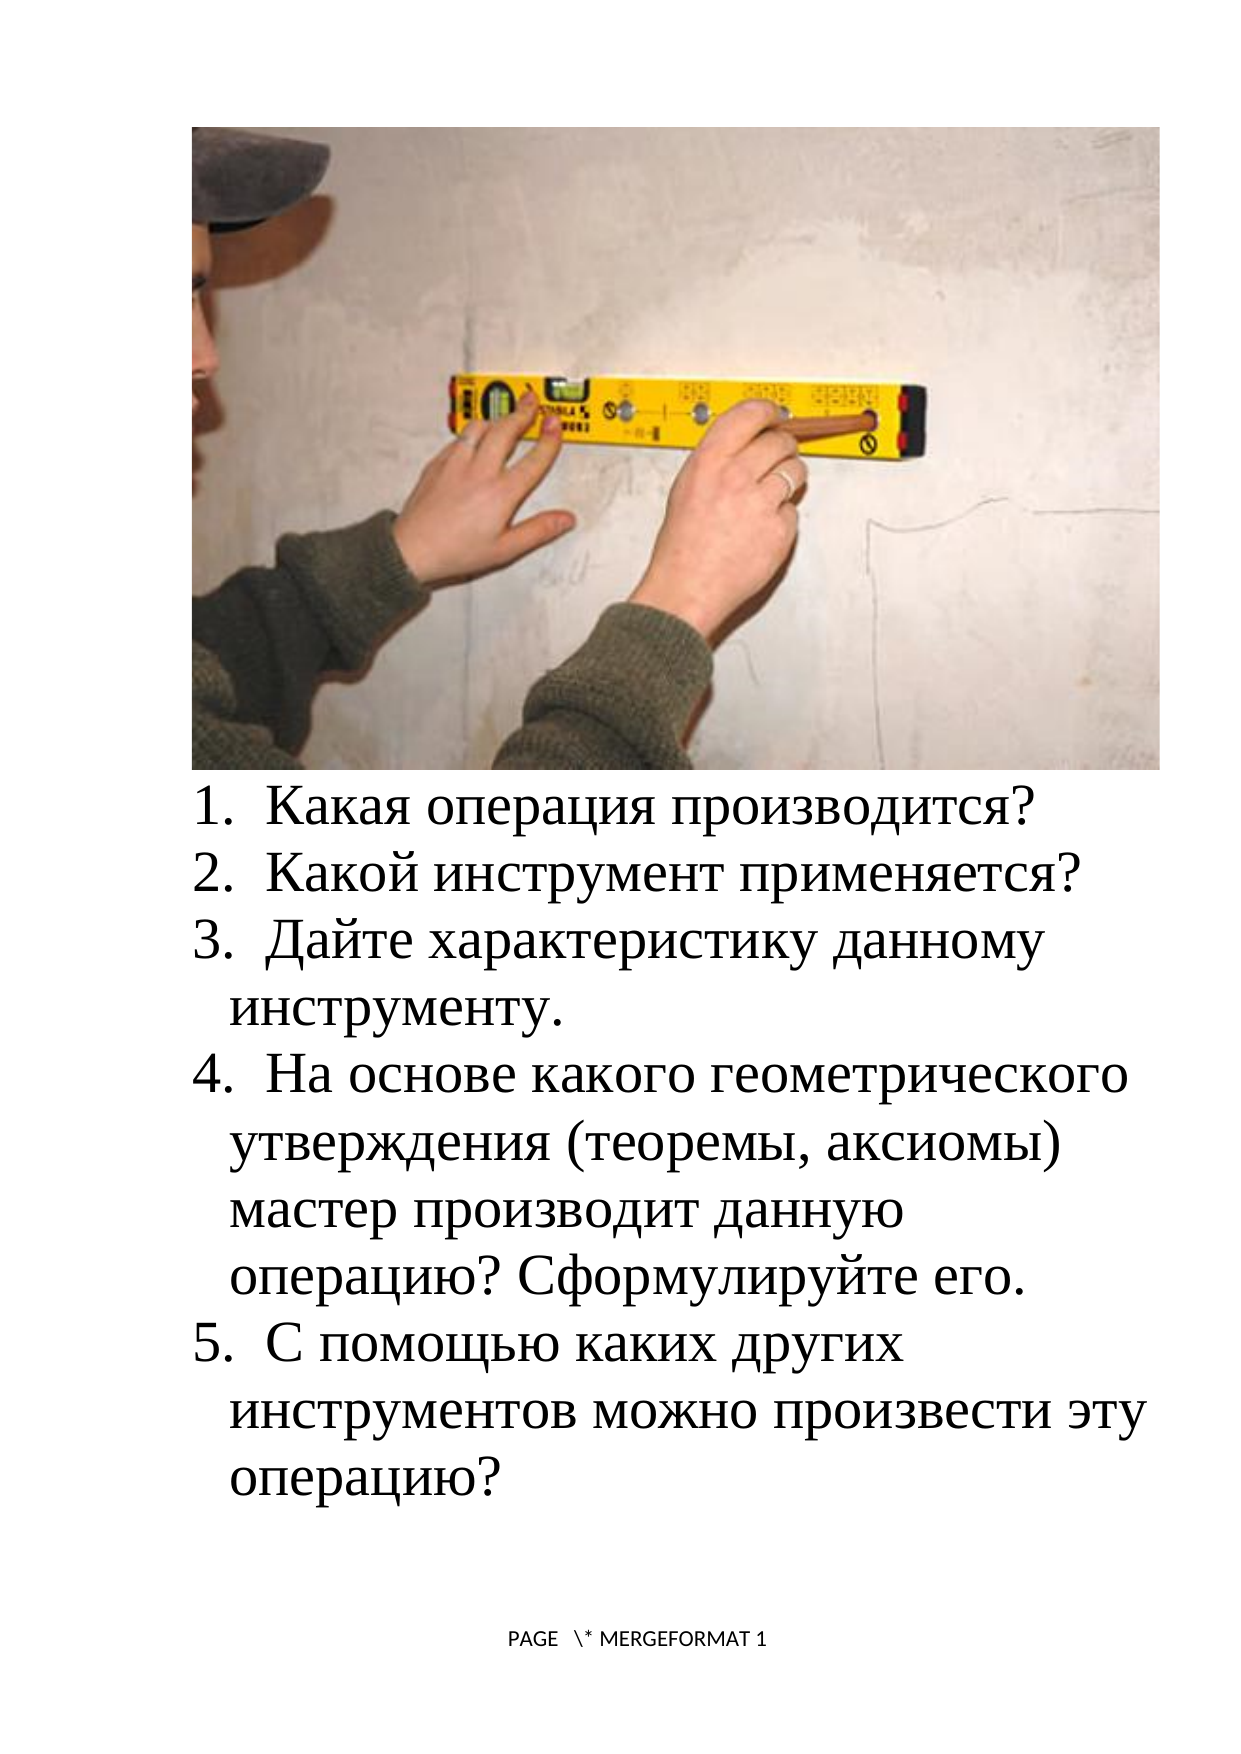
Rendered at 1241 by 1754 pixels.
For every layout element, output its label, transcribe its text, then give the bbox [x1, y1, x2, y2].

list На основе какого геометрического утверждения (теоремы, аксиомы) мастер производит данную операцию? Сформулируйте его. [192, 1038, 1152, 1307]
list Какая операция производится? [192, 770, 1152, 837]
picture [191, 127, 1160, 770]
list Какой инструмент применяется? [192, 837, 1152, 904]
list С помощью каких других инструментов можно произвести эту операцию? [192, 1307, 1152, 1508]
list Дайте характеристику данному инструменту. [192, 904, 1152, 1038]
